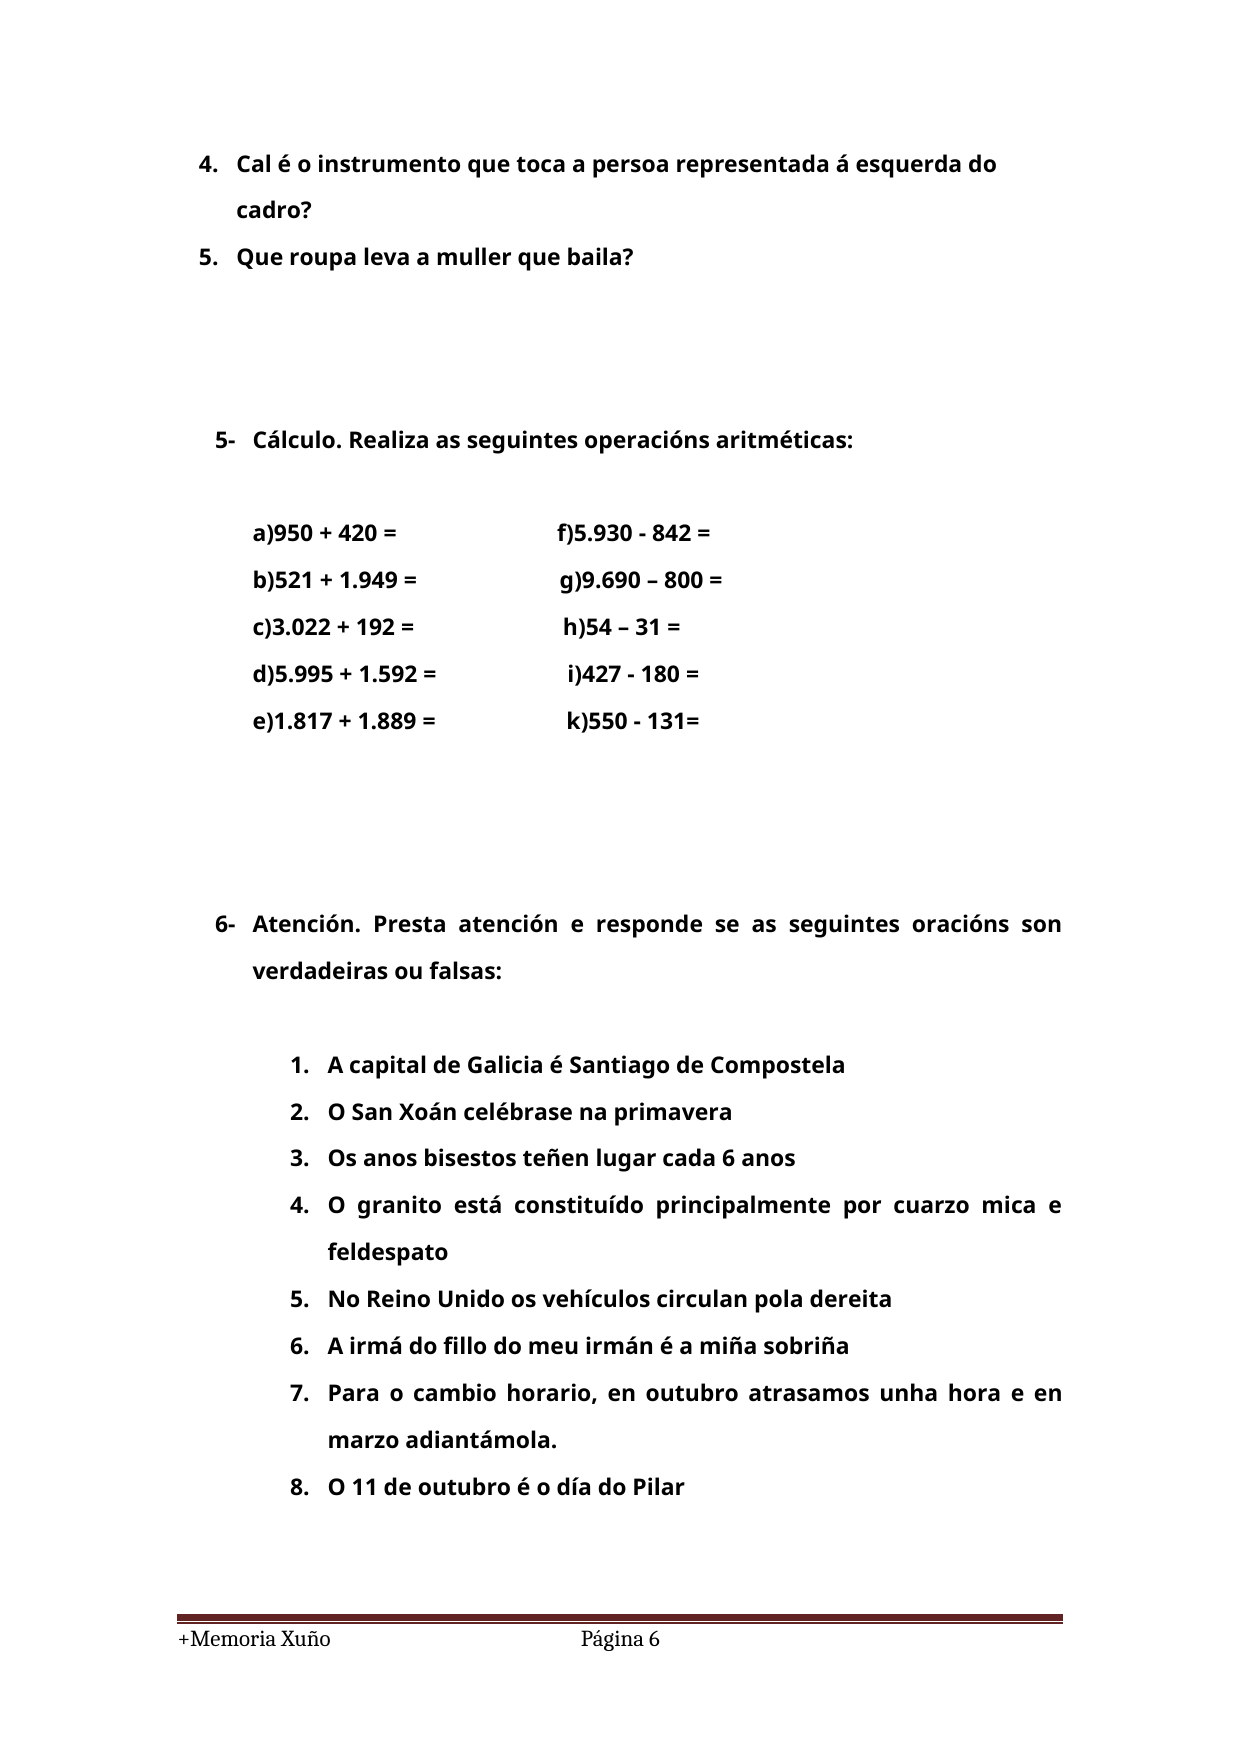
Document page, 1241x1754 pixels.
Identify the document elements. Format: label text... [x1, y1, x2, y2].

list c)3.022 + 192 = h)54 – 31 = [252, 611, 1063, 642]
list e)1.817 + 1.889 = k)550 - 131= [252, 705, 1063, 736]
list a)950 + 420 = f)5.930 - 842 = [252, 517, 1063, 549]
list O San Xoán celébrase na primavera [290, 1096, 1063, 1127]
list b)521 + 1.949 = g)9.690 – 800 = [252, 564, 1063, 596]
list Cal é o instrumento que toca a persoa representada á esquerda do cadro? [199, 148, 1063, 226]
list d)5.995 + 1.592 = i)427 - 180 = [252, 658, 1063, 689]
list A irmá do fillo do meu irmán é a miña sobriña [290, 1330, 1063, 1361]
list Para o cambio horario, en outubro atrasamos unha hora e en marzo adiantámola. [290, 1377, 1063, 1455]
list Que roupa leva a muller que baila? [199, 241, 1063, 273]
list Cálculo. Realiza as seguintes operacións aritméticas: [215, 424, 1063, 455]
list O 11 de outubro é o día do Pilar [290, 1471, 1063, 1502]
list Os anos bisestos teñen lugar cada 6 anos [290, 1142, 1063, 1174]
list Atención. Presta atención e responde se as seguintes oracións son verdadeiras ou falsas: [215, 908, 1063, 986]
list O granito está constituído principalmente por cuarzo mica e feldespato [290, 1189, 1063, 1267]
list A capital de Galicia é Santiago de Compostela [290, 1049, 1063, 1080]
list No Reino Unido os vehículos circulan pola dereita [290, 1283, 1063, 1314]
